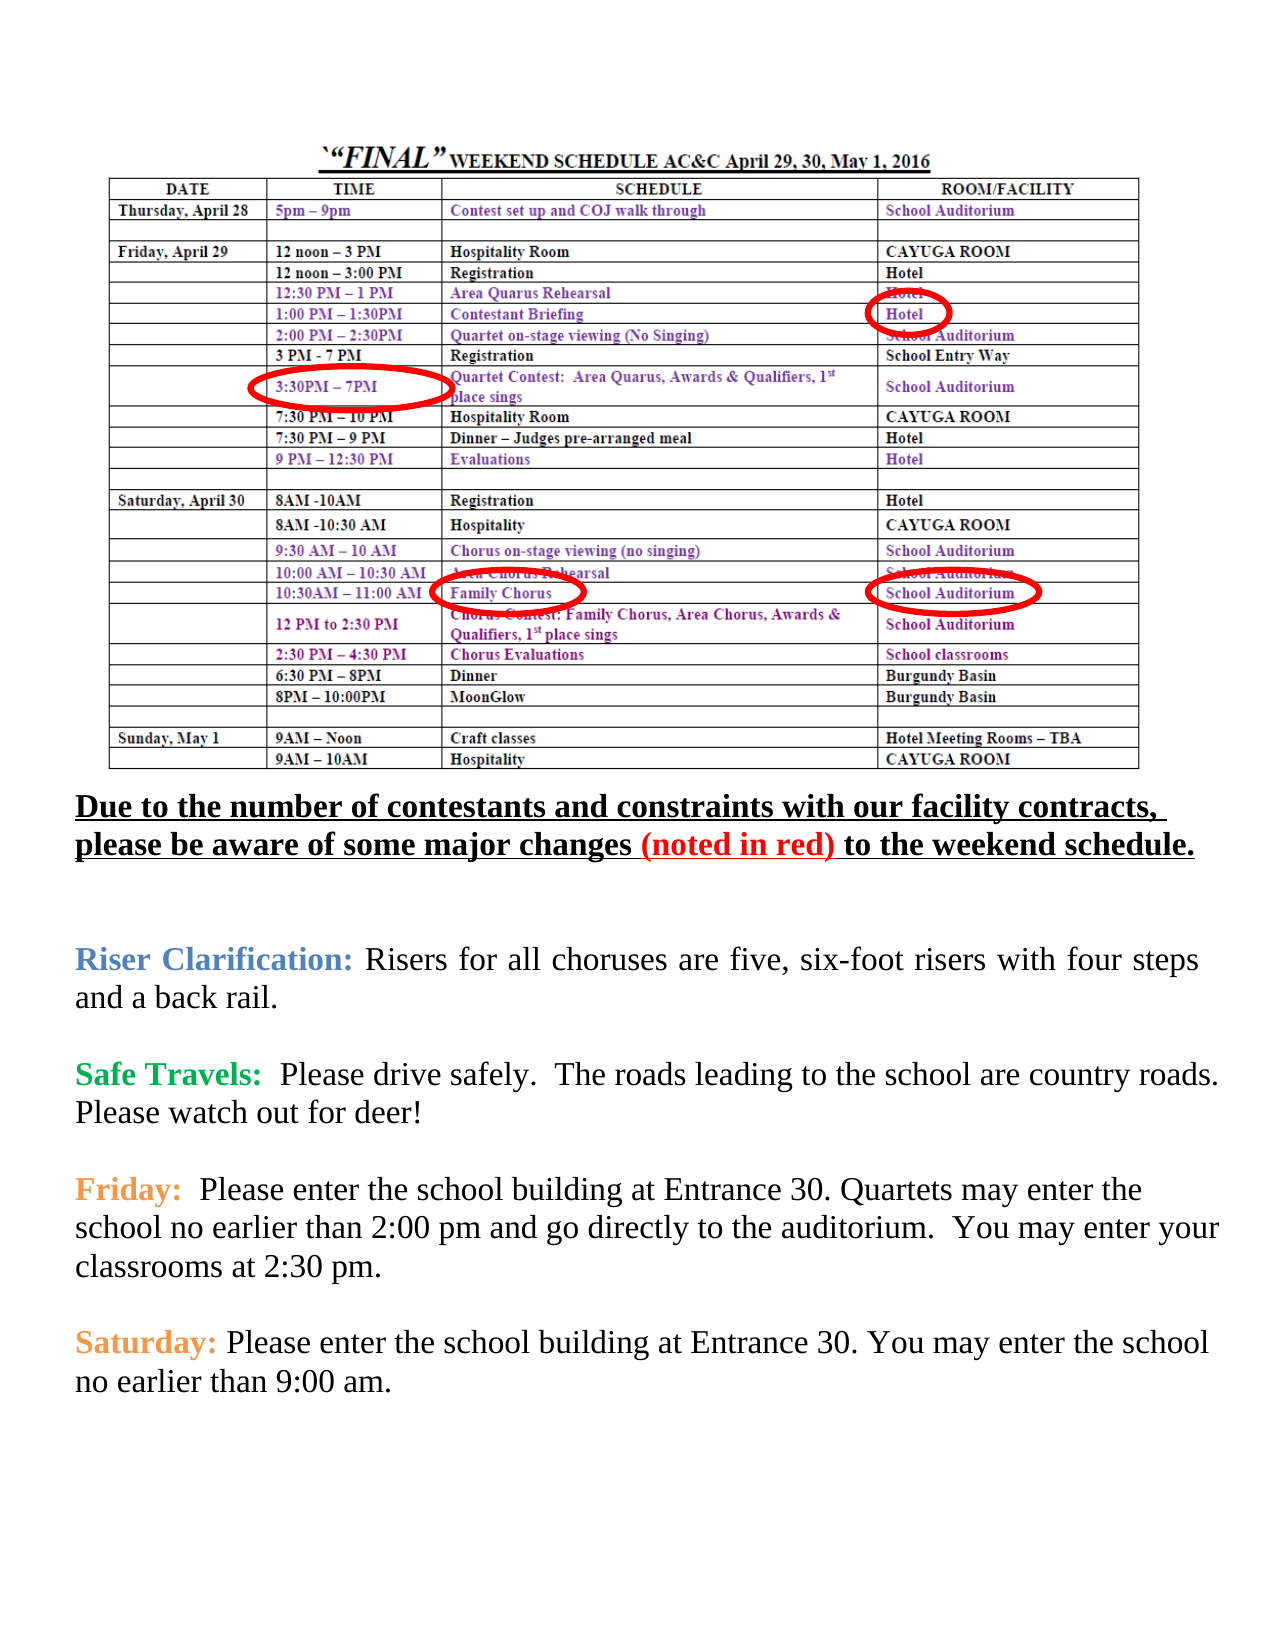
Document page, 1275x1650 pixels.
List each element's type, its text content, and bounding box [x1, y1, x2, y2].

text Riser Clarification: Risers for all choruses are five, six-foot risers with four steps and a back rail. [75, 939, 1200, 1016]
text Due to the number of contestants and constraints with our facility contracts, please be aware of some major changes (noted in red) to the weekend schedule. [75, 786, 1230, 863]
text Safe Travels: Please drive safely. The roads leading to the school are country roads. Please watch out for deer! [75, 1054, 1230, 1131]
text Friday: Please enter the school building at Entrance 30. Quartets may enter the school no earlier than 2:00 pm and go directly to the auditorium. You may enter your classrooms at 2:30 pm. [75, 1169, 1230, 1284]
text Saturday: Please enter the school building at Entrance 30. You may enter the school no earlier than 9:00 am. [75, 1323, 1230, 1399]
picture [75, 131, 1170, 787]
